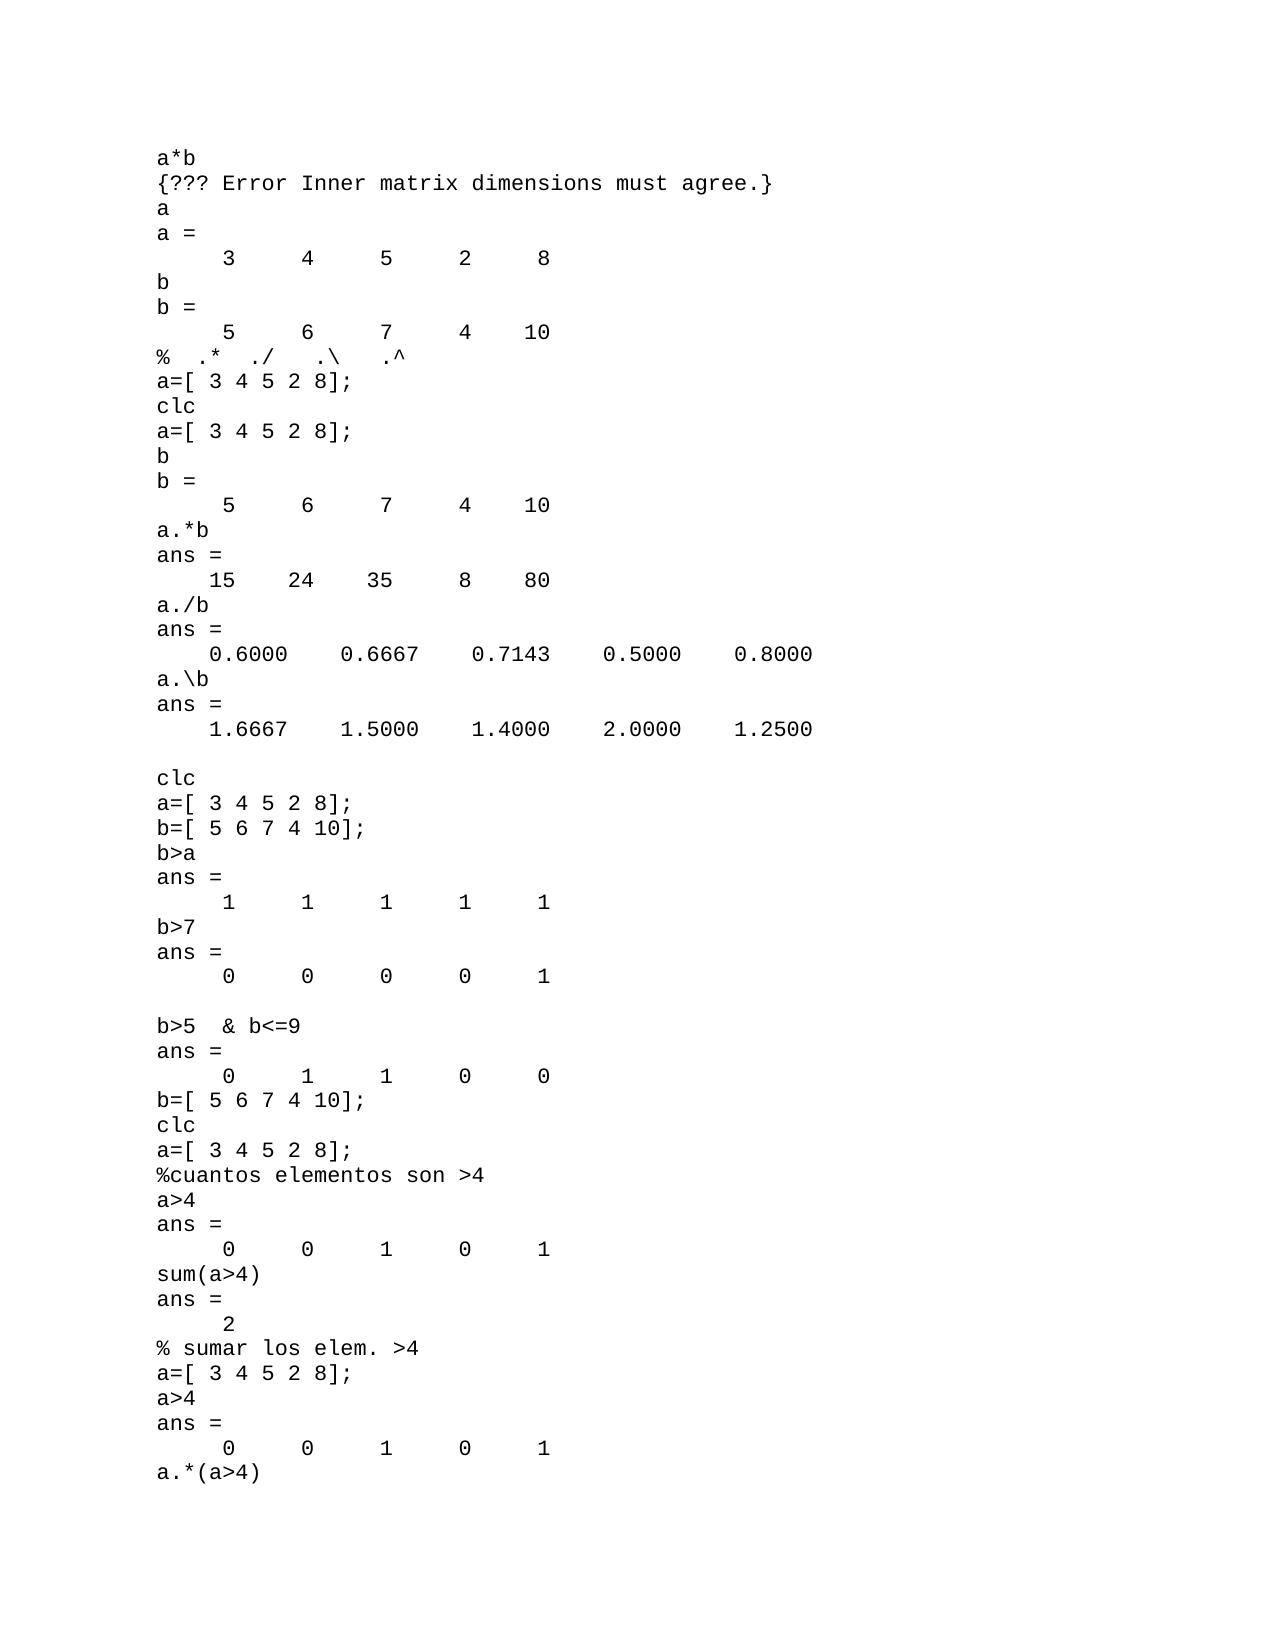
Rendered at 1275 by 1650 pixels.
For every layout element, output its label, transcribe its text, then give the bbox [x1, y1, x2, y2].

text a=[ 3 4 5 2 8]; [156, 1362, 1118, 1387]
text 15 24 35 8 80 [156, 569, 1118, 594]
text ans = [156, 1412, 1118, 1437]
text {??? Error Inner matrix dimensions must agree.} [156, 172, 1118, 197]
text 5 6 7 4 10 [156, 495, 1118, 519]
text ans = [156, 619, 1118, 643]
text clc [156, 1114, 1118, 1139]
text ans = [156, 544, 1118, 569]
text % sumar los elem. >4 [156, 1338, 1118, 1362]
text sum(a>4) [156, 1263, 1118, 1288]
text b=[ 5 6 7 4 10]; [156, 1090, 1118, 1114]
text 1.6667 1.5000 1.4000 2.0000 1.2500 [156, 718, 1118, 743]
text a=[ 3 4 5 2 8]; [156, 371, 1118, 396]
text %cuantos elementos son >4 [156, 1164, 1118, 1189]
text b>a [156, 842, 1118, 867]
text a>4 [156, 1387, 1118, 1412]
text b = [156, 296, 1118, 321]
text b [156, 272, 1118, 296]
text a./b [156, 594, 1118, 619]
text a.*(a>4) [156, 1462, 1118, 1486]
text b=[ 5 6 7 4 10]; [156, 817, 1118, 842]
text a.*b [156, 519, 1118, 544]
text 0 1 1 0 0 [156, 1065, 1118, 1090]
text a [156, 197, 1118, 222]
text b>5 & b<=9 [156, 1015, 1118, 1040]
text 2 [156, 1313, 1118, 1338]
text ans = [156, 1214, 1118, 1238]
text 0 0 1 0 1 [156, 1437, 1118, 1462]
text ans = [156, 1288, 1118, 1313]
text ans = [156, 867, 1118, 891]
text ans = [156, 1040, 1118, 1065]
text 3 4 5 2 8 [156, 247, 1118, 272]
text a=[ 3 4 5 2 8]; [156, 792, 1118, 817]
text clc [156, 396, 1118, 420]
text a>4 [156, 1189, 1118, 1214]
text 0 0 1 0 1 [156, 1238, 1118, 1263]
text a=[ 3 4 5 2 8]; [156, 1139, 1118, 1164]
text a=[ 3 4 5 2 8]; [156, 420, 1118, 445]
text clc [156, 767, 1118, 792]
text a.\b [156, 668, 1118, 693]
text ans = [156, 941, 1118, 966]
text 5 6 7 4 10 [156, 321, 1118, 346]
text ans = [156, 693, 1118, 718]
text a = [156, 222, 1118, 247]
text 1 1 1 1 1 [156, 891, 1118, 916]
text b [156, 445, 1118, 470]
text a*b [156, 148, 1118, 172]
text 0.6000 0.6667 0.7143 0.5000 0.8000 [156, 643, 1118, 668]
text % .* ./ .\ .^ [156, 346, 1118, 371]
text b>7 [156, 916, 1118, 941]
text 0 0 0 0 1 [156, 966, 1118, 991]
text b = [156, 470, 1118, 495]
